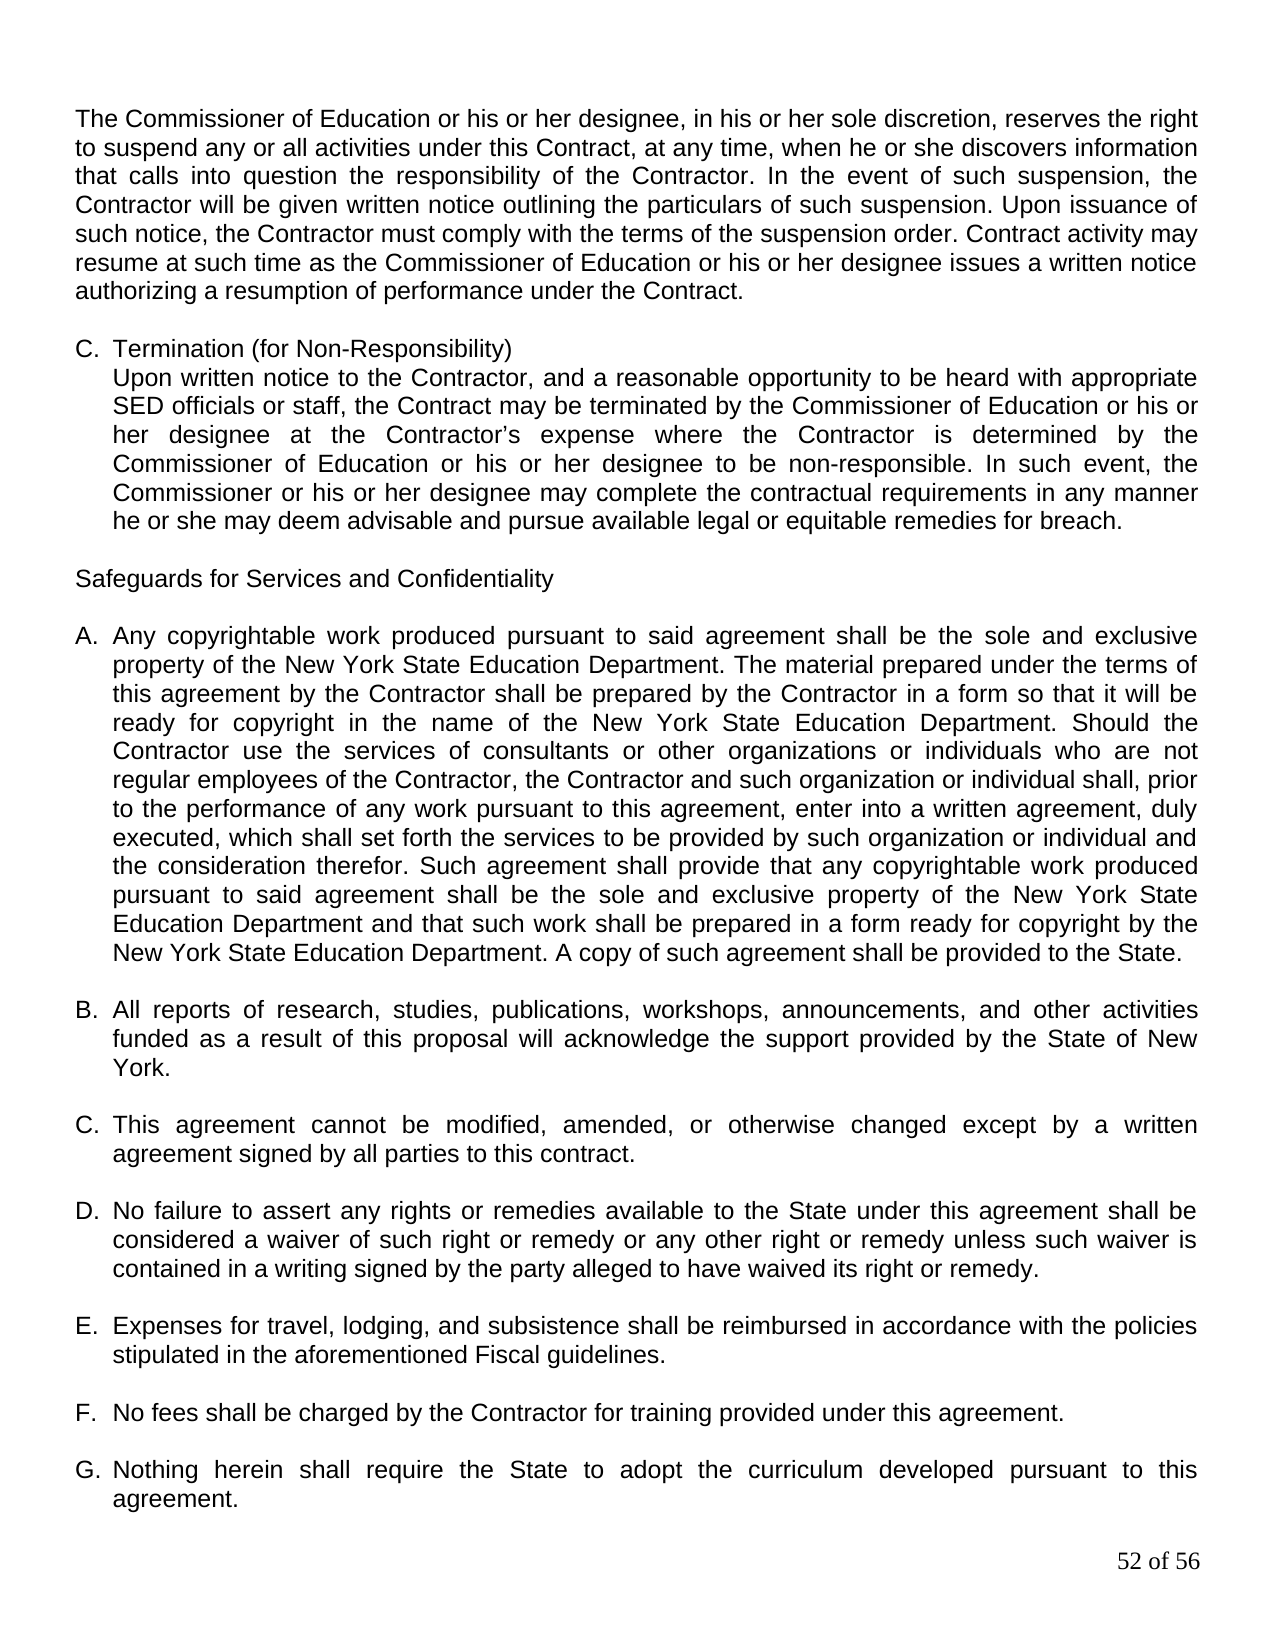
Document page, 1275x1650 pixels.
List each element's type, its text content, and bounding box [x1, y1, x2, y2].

list Nothing herein shall require the State to adopt the curriculum developed pursuant to this agreement. [75, 1455, 1200, 1512]
text The Commissioner of Education or his or her designee, in his or her sole discretion, reserves the right to suspend any or all activities under this Contract, at any time, when he or she discovers information that calls into question the responsibility of the Contractor. In the event of such suspension, the Contractor will be given written notice outlining the particulars of such suspension. Upon issuance of such notice, the Contractor must comply with the terms of the suspension order. Contract activity may resume at such time as the Commissioner of Education or his or her designee issues a written notice authorizing a resumption of performance under the Contract. [75, 104, 1200, 305]
list C. Termination (for Non-Responsibility) [75, 334, 1200, 362]
list All reports of research, studies, publications, workshops, announcements, and other activities funded as a result of this proposal will acknowledge the support provided by the State of New York. [75, 995, 1200, 1081]
list No fees shall be charged by the Contractor for training provided under this agreement. [75, 1397, 1200, 1426]
list No failure to assert any rights or remedies available to the State under this agreement shall be considered a waiver of such right or remedy or any other right or remedy unless such waiver is contained in a writing signed by the party alleged to have waived its right or remedy. [75, 1196, 1200, 1282]
list Expenses for travel, lodging, and subsistence shall be reimbursed in accordance with the policies stipulated in the aforementioned Fiscal guidelines. [75, 1311, 1200, 1369]
list This agreement cannot be modified, amended, or otherwise changed except by a written agreement signed by all parties to this contract. [75, 1110, 1200, 1167]
list Any copyrightable work produced pursuant to said agreement shall be the sole and exclusive property of the New York State Education Department. The material prepared under the terms of this agreement by the Contractor shall be prepared by the Contractor in a form so that it will be ready for copyright in the name of the New York State Education Department. Should the Contractor use the services of consultants or other organizations or individuals who are not regular employees of the Contractor, the Contractor and such organization or individual shall, prior to the performance of any work pursuant to this agreement, enter into a written agreement, duly executed, which shall set forth the services to be provided by such organization or individual and the consideration therefor. Such agreement shall provide that any copyrightable work produced pursuant to said agreement shall be the sole and exclusive property of the New York State Education Department and that such work shall be prepared in a form ready for copyright by the New York State Education Department. A copy of such agreement shall be provided to the State. [75, 621, 1200, 966]
text Safeguards for Services and Confidentiality [75, 564, 1200, 592]
list Upon written notice to the Contractor, and a reasonable opportunity to be heard with appropriate SED officials or staff, the Contract may be terminated by the Commissioner of Education or his or her designee at the Contractor’s expense where the Contractor is determined by the Commissioner of Education or his or her designee to be non-responsible. In such event, the Commissioner or his or her designee may complete the contractual requirements in any manner he or she may deem advisable and pursue available legal or equitable remedies for breach. [112, 362, 1200, 535]
